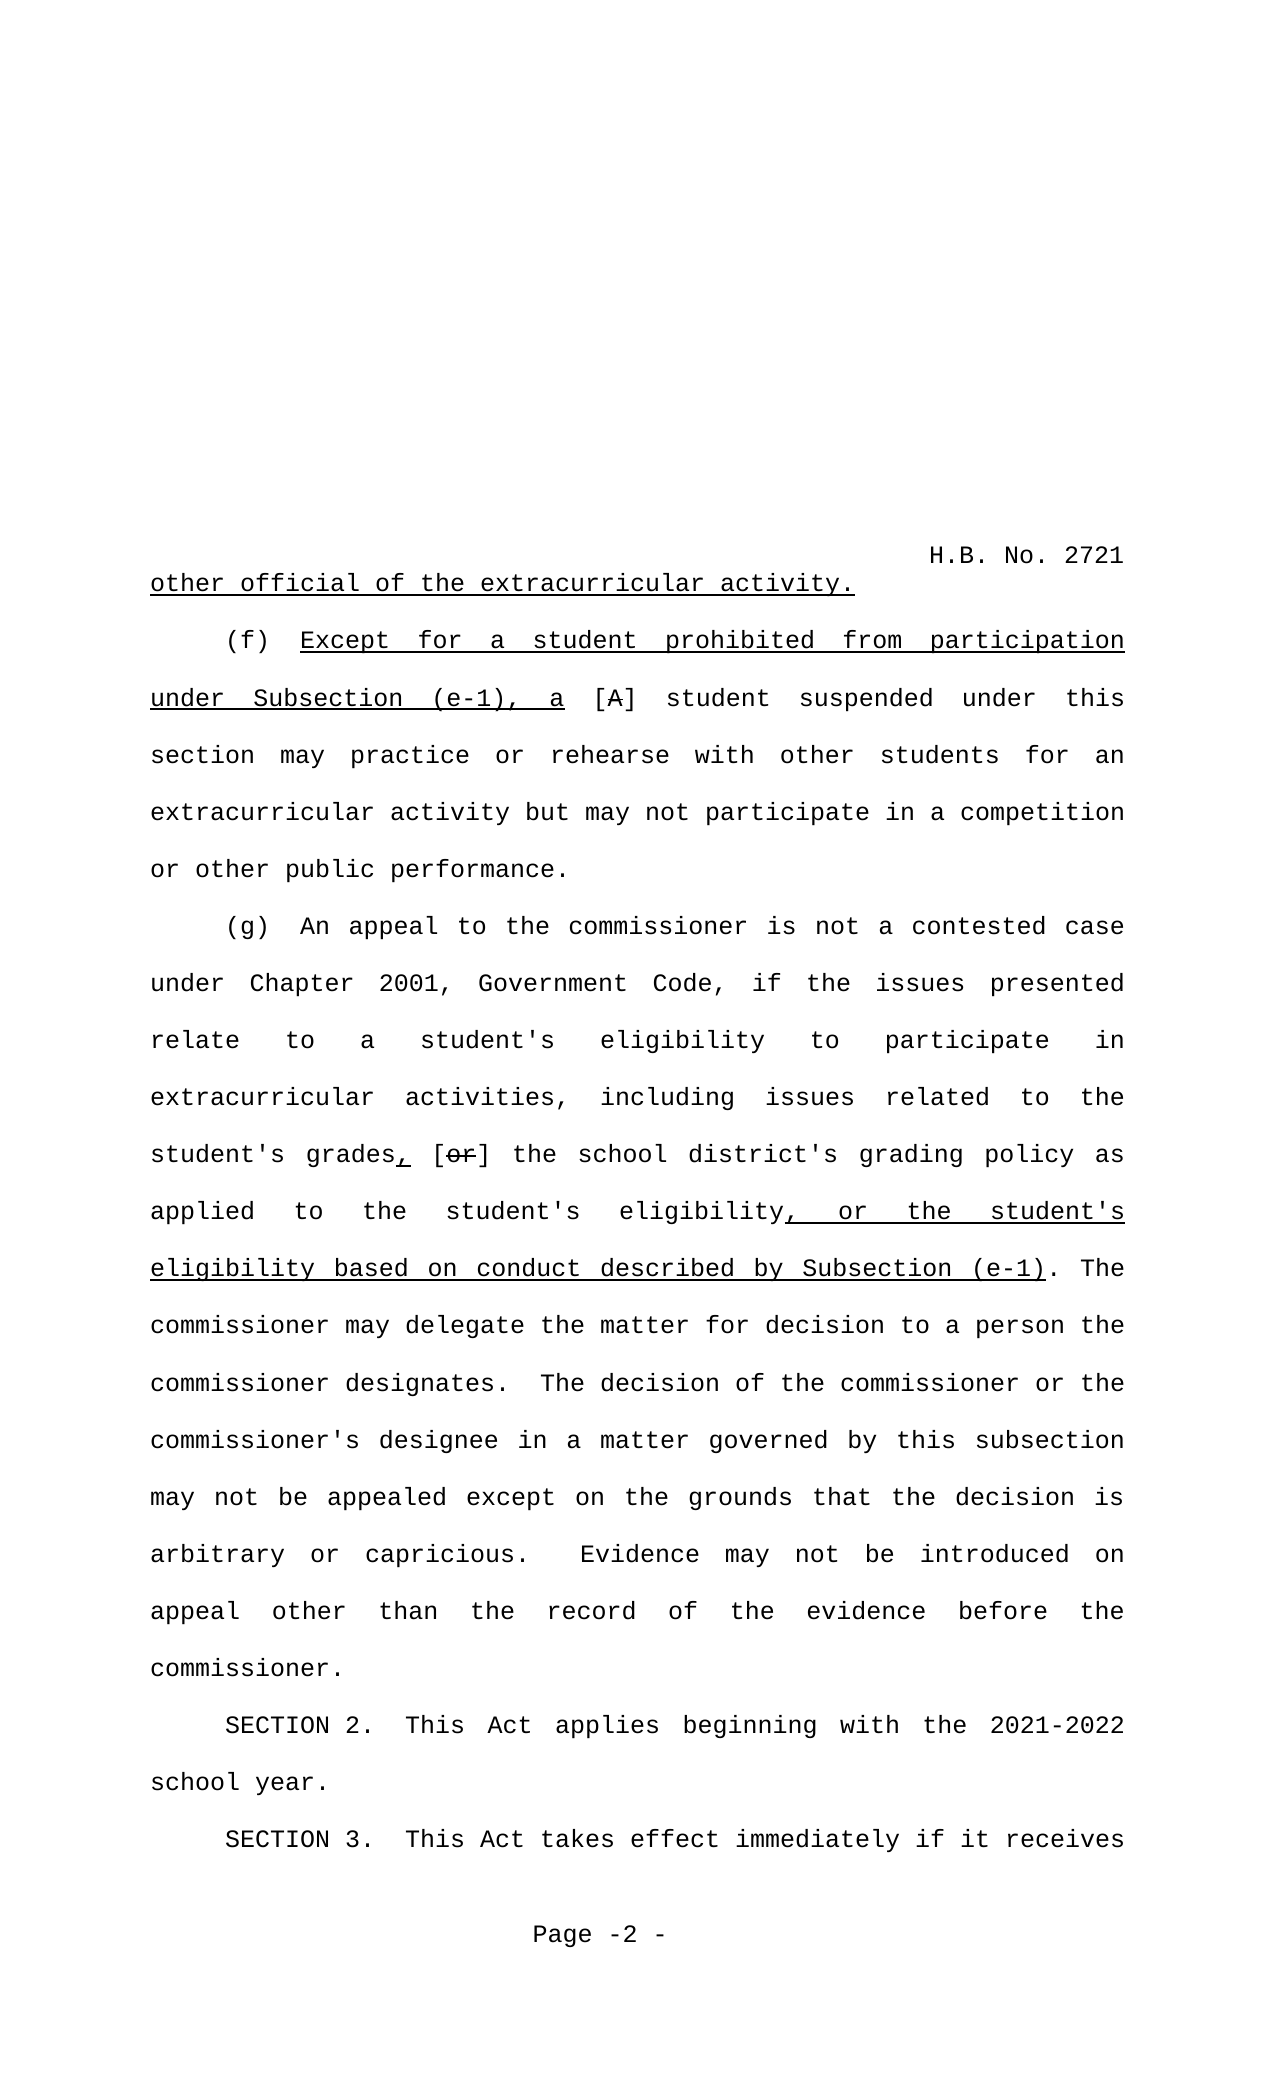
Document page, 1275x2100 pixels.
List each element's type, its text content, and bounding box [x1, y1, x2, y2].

text (f) Except for a student prohibited from participation under Subsection (e-1), a [A] student suspended under this section may practice or rehearse with other students for an extracurricular activity but may not participate in a competition or other public performance. [150, 628, 1125, 885]
text SECTION 2. This Act applies beginning with the 2021-2022 school year. [150, 1712, 1125, 1798]
text (g) An appeal to the commissioner is not a contested case under Chapter 2001, Government Code, if the issues presented relate to a student's eligibility to participate in extracurricular activities, including issues related to the student's grades, [or] the school district's grading policy as applied to the student's eligibility, or the student's eligibility based on conduct described by Subsection (e-1). The commissioner may delegate the matter for decision to a person the commissioner designates. The decision of the commissioner or the commissioner's designee in a matter governed by this subsection may not be appealed except on the grounds that the decision is arbitrary or capricious. Evidence may not be introduced on appeal other than the record of the evidence before the commissioner. [150, 913, 1125, 1684]
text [150, 571, 1125, 599]
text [150, 1827, 1125, 1855]
